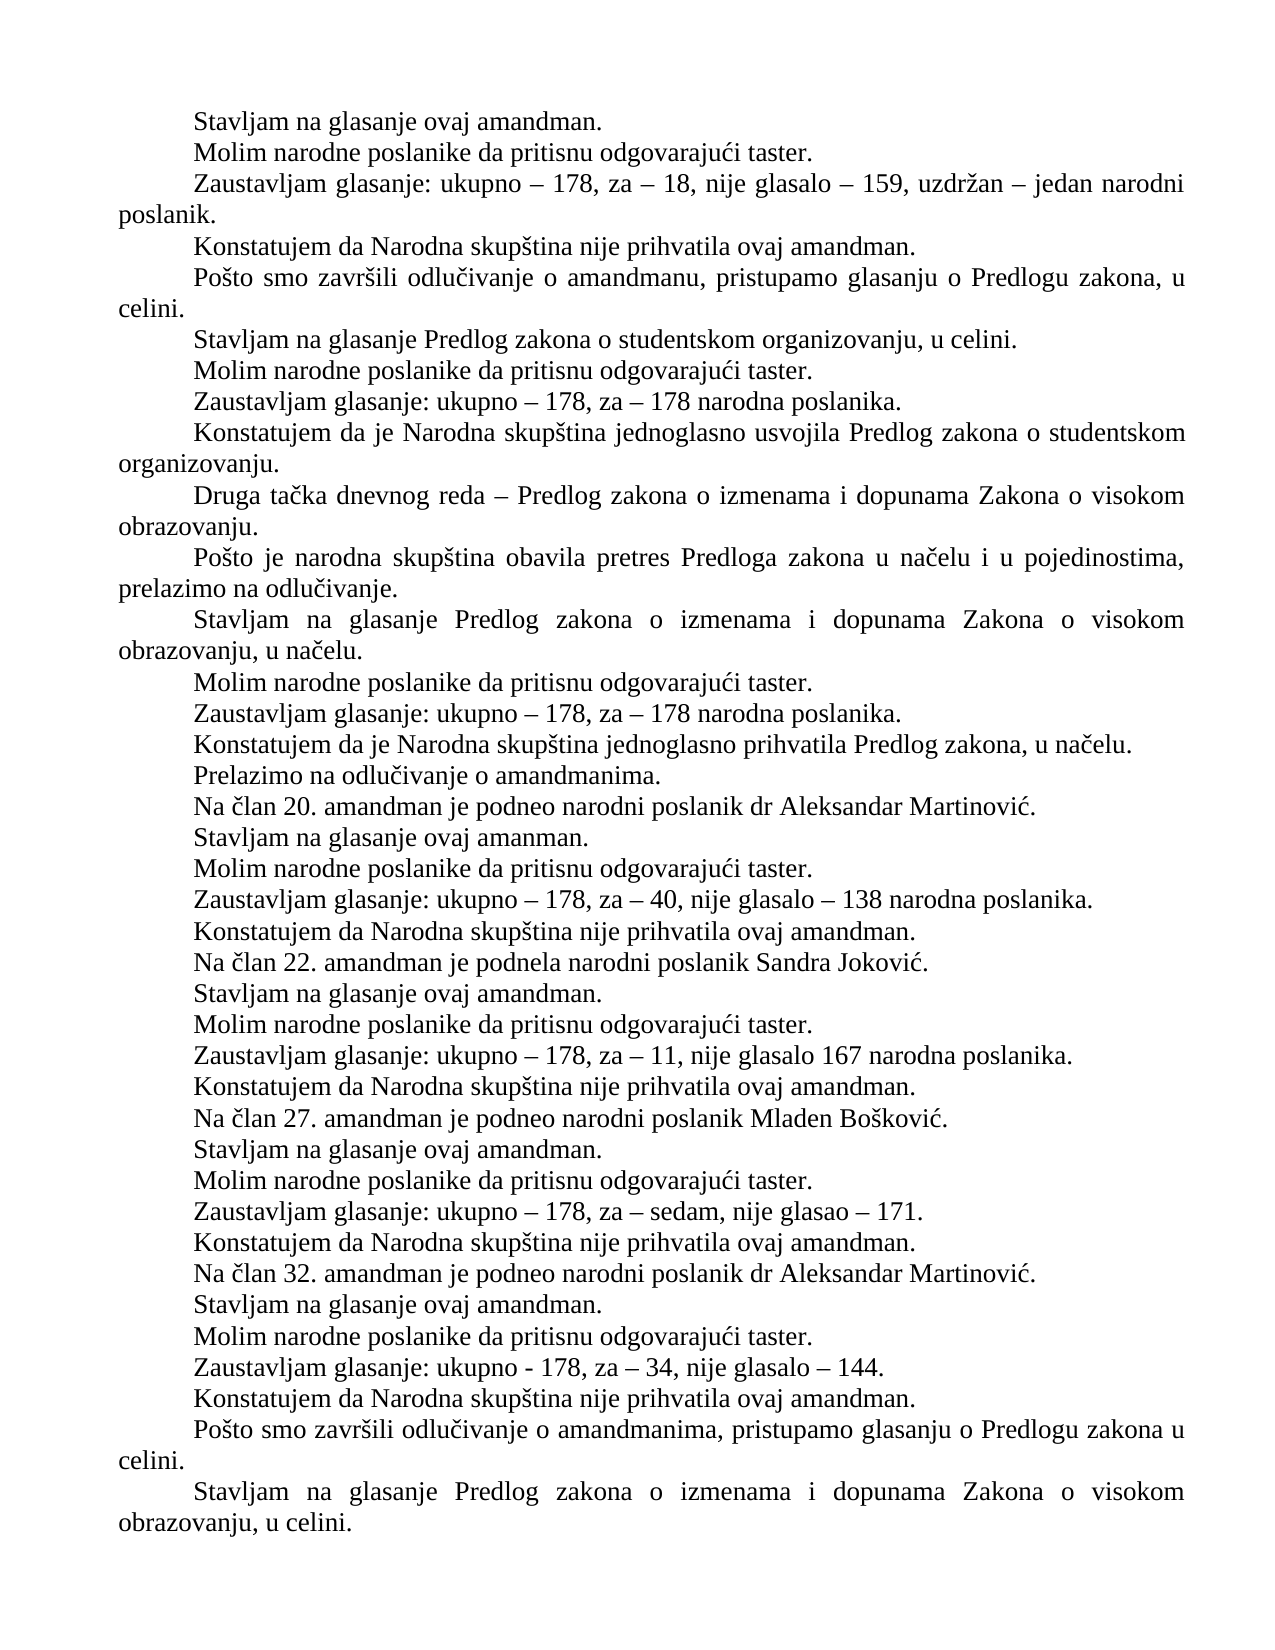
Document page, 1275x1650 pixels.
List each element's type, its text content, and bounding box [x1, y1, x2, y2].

text Stavljam na glasanje Predlog zakona o izmenama i dopunama Zakona o visokom obrazovanju, u načelu. [118, 603, 1186, 666]
text Konstatujem da Narodna skupština nije prihvatila ovaj amandman. [118, 1382, 1186, 1413]
text Stavljam na glasanje Predlog zakona o studentskom organizovanju, u celini. [118, 323, 1186, 354]
text Molim narodne poslanike da pritisnu odgovarajući taster. [118, 136, 1186, 167]
text Zaustavljam glasanje: ukupno – 178, za – 18, nije glasalo – 159, uzdržan – jedan narodni poslanik. [118, 167, 1186, 229]
text Stavljam na glasanje ovaj amandman. [118, 105, 1186, 136]
text Zaustavljam glasanje: ukupno – 178, za – sedam, nije glasao – 171. [118, 1195, 1186, 1226]
text Pošto je narodna skupština obavila pretres Predloga zakona u načelu i u pojedinostima, prelazimo na odlučivanje. [118, 541, 1186, 603]
text Na član 22. amandman je podnela narodni poslanik Sandra Joković. [118, 946, 1186, 977]
text Druga tačka dnevnog reda – Predlog zakona o izmenama i dopunama Zakona o visokom obrazovanju. [118, 479, 1186, 541]
text Molim narodne poslanike da pritisnu odgovarajući taster. [118, 1320, 1186, 1351]
text Konstatujem da Narodna skupština nije prihvatila ovaj amandman. [118, 229, 1186, 261]
text Molim narodne poslanike da pritisnu odgovarajući taster. [118, 354, 1186, 385]
text Konstatujem da je Narodna skupština jednoglasno prihvatila Predlog zakona, u načelu. [118, 728, 1186, 759]
text Zaustavljam glasanje: ukupno - 178, za – 34, nije glasalo – 144. [118, 1351, 1186, 1382]
text Zaustavljam glasanje: ukupno – 178, za – 178 narodna poslanika. [118, 697, 1186, 728]
text Molim narodne poslanike da pritisnu odgovarajući taster. [118, 1008, 1186, 1039]
text Stavljam na glasanje ovaj amandman. [118, 977, 1186, 1008]
text Pošto smo završili odlučivanje o amandmanima, pristupamo glasanju o Predlogu zakona u celini. [118, 1413, 1186, 1475]
text Molim narodne poslanike da pritisnu odgovarajući taster. [118, 1164, 1186, 1195]
text Na član 32. amandman je podneo narodni poslanik dr Aleksandar Martinović. [118, 1257, 1186, 1288]
text Stavljam na glasanje ovaj amanman. [118, 821, 1186, 852]
text Molim narodne poslanike da pritisnu odgovarajući taster. [118, 852, 1186, 884]
text Stavljam na glasanje ovaj amandman. [118, 1133, 1186, 1164]
text Zaustavljam glasanje: ukupno – 178, za – 11, nije glasalo 167 narodna poslanika. [118, 1039, 1186, 1071]
text Prelazimo na odlučivanje o amandmanima. [118, 759, 1186, 790]
text Pošto smo završili odlučivanje o amandmanu, pristupamo glasanju o Predlogu zakona, u celini. [118, 261, 1186, 323]
text Na član 27. amandman je podneo narodni poslanik Mladen Bošković. [118, 1102, 1186, 1133]
text Stavljam na glasanje ovaj amandman. [118, 1288, 1186, 1320]
text Zaustavljam glasanje: ukupno – 178, za – 40, nije glasalo – 138 narodna poslanika. [118, 884, 1186, 915]
text Zaustavljam glasanje: ukupno – 178, za – 178 narodna poslanika. [118, 385, 1186, 416]
text Konstatujem da je Narodna skupština jednoglasno usvojila Predlog zakona o studentskom organizovanju. [118, 416, 1186, 479]
text Konstatujem da Narodna skupština nije prihvatila ovaj amandman. [118, 915, 1186, 946]
text Konstatujem da Narodna skupština nije prihvatila ovaj amandman. [118, 1226, 1186, 1257]
text Molim narodne poslanike da pritisnu odgovarajući taster. [118, 666, 1186, 697]
text Konstatujem da Narodna skupština nije prihvatila ovaj amandman. [118, 1071, 1186, 1102]
text Stavljam na glasanje Predlog zakona o izmenama i dopunama Zakona o visokom obrazovanju, u celini. [118, 1475, 1186, 1538]
text Na član 20. amandman je podneo narodni poslanik dr Aleksandar Martinović. [118, 790, 1186, 821]
